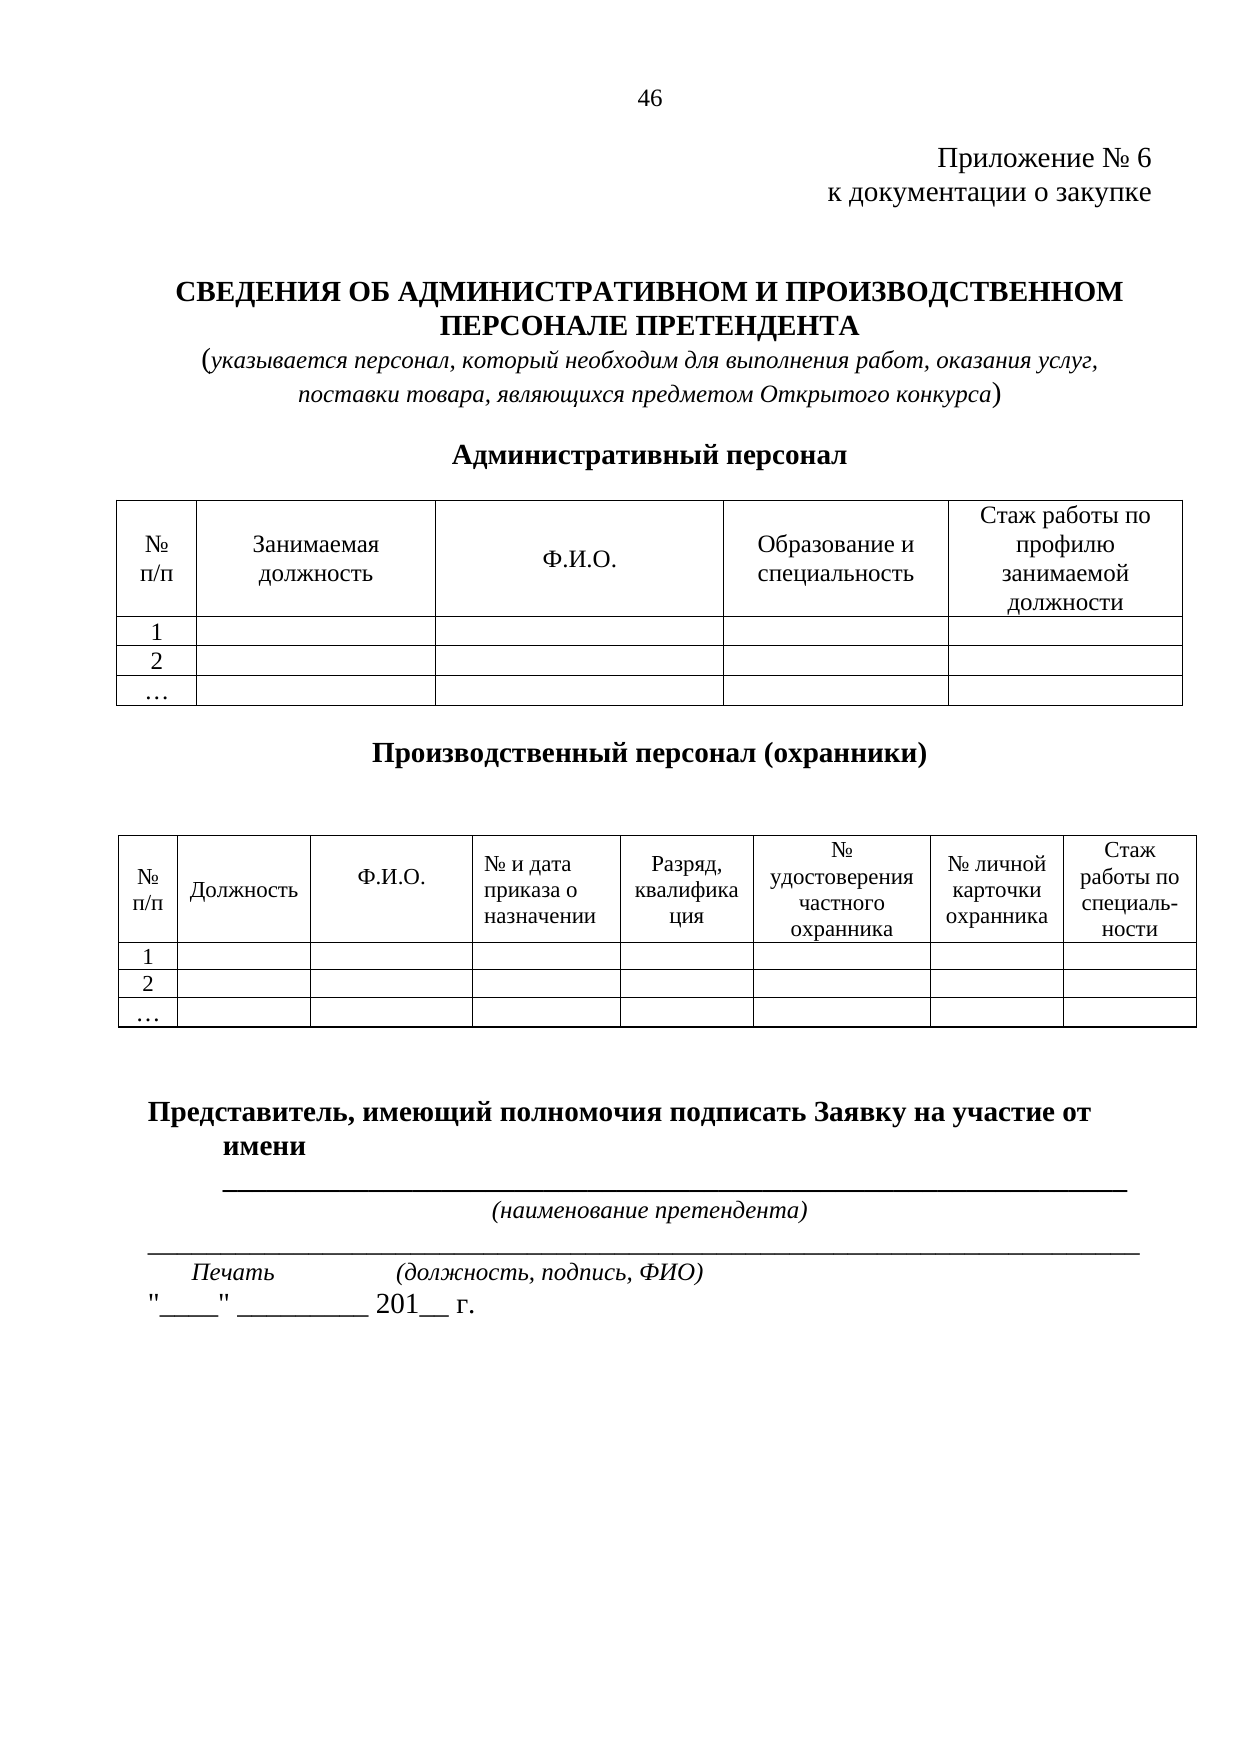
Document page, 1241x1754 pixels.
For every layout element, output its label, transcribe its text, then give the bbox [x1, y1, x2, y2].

list Представитель, имеющий полномочия подписать Заявку на участие от имени ______________________________________________________________ [148, 1094, 1152, 1195]
table_cell 2 [117, 646, 196, 675]
table_cell [178, 970, 310, 997]
table_cell [1064, 943, 1196, 969]
table_cell … [119, 998, 177, 1026]
table_cell … [117, 676, 196, 705]
text ____________________________________________________________________ [148, 1224, 1152, 1257]
table_cell [473, 970, 620, 997]
table_cell [724, 676, 948, 705]
table_header № п/п [117, 501, 196, 616]
table_header № п/п [119, 836, 177, 942]
text Печать (должность, подпись, ФИО) [148, 1257, 1152, 1286]
table_cell [311, 998, 472, 1026]
table_cell [197, 676, 435, 705]
table_cell [197, 617, 435, 645]
text Административный персонал [148, 437, 1152, 471]
table_cell [754, 970, 930, 997]
table_cell 2 [119, 970, 177, 997]
table_cell [949, 617, 1182, 645]
table_header Стаж работы по профилю занимаемой должности [949, 501, 1182, 616]
table_header Должность [178, 836, 310, 942]
table_cell [178, 998, 310, 1026]
table_cell [178, 943, 310, 969]
table_cell 1 [117, 617, 196, 645]
table_cell [621, 943, 753, 969]
table_cell [931, 943, 1063, 969]
table_cell [311, 943, 472, 969]
table_cell [473, 943, 620, 969]
table_header № удостоверения частного охранника [754, 836, 930, 942]
text к документации о закупке [148, 174, 1152, 207]
table_cell 1 [119, 943, 177, 969]
table_cell [931, 970, 1063, 997]
text (наименование претендента) [148, 1195, 1152, 1224]
text (указывается персонал, который необходим для выполнения работ, оказания услуг, поставки товара, являющихся предметом Открытого конкурса) [148, 341, 1152, 408]
table_header Ф.И.О. [311, 836, 472, 942]
table_cell [621, 998, 753, 1026]
text Производственный персонал (охранники) [148, 735, 1152, 768]
table_cell [473, 998, 620, 1026]
table_header Ф.И.О. [436, 501, 723, 616]
table_cell [311, 970, 472, 997]
table_header Занимаемая должность [197, 501, 435, 616]
table_header № и дата приказа о назначении [473, 836, 620, 942]
table_cell [197, 646, 435, 675]
table_cell [724, 646, 948, 675]
text "____" _________ 201__ г. [148, 1286, 1152, 1320]
table_cell [949, 676, 1182, 705]
table_header Стаж работы по специаль-ности [1064, 836, 1196, 942]
table_cell [621, 970, 753, 997]
table_cell [436, 676, 723, 705]
table_cell [1064, 970, 1196, 997]
text СВЕДЕНИЯ ОБ АДМИНИСТРАТИВНОМ И ПРОИЗВОДСТВЕННОМ ПЕРСОНАЛЕ ПРЕТЕНДЕНТА [148, 274, 1152, 341]
table_cell [724, 617, 948, 645]
table_header Разряд, квалификация [621, 836, 753, 942]
table_cell [754, 943, 930, 969]
table_cell [436, 617, 723, 645]
table_header № личной карточки охранника [931, 836, 1063, 942]
text Приложение № 6 [148, 140, 1152, 174]
table_cell [754, 998, 930, 1026]
table_header Образование и специальность [724, 501, 948, 616]
table_cell [436, 646, 723, 675]
table_cell [1064, 998, 1196, 1026]
table_cell [931, 998, 1063, 1026]
table_cell [949, 646, 1182, 675]
